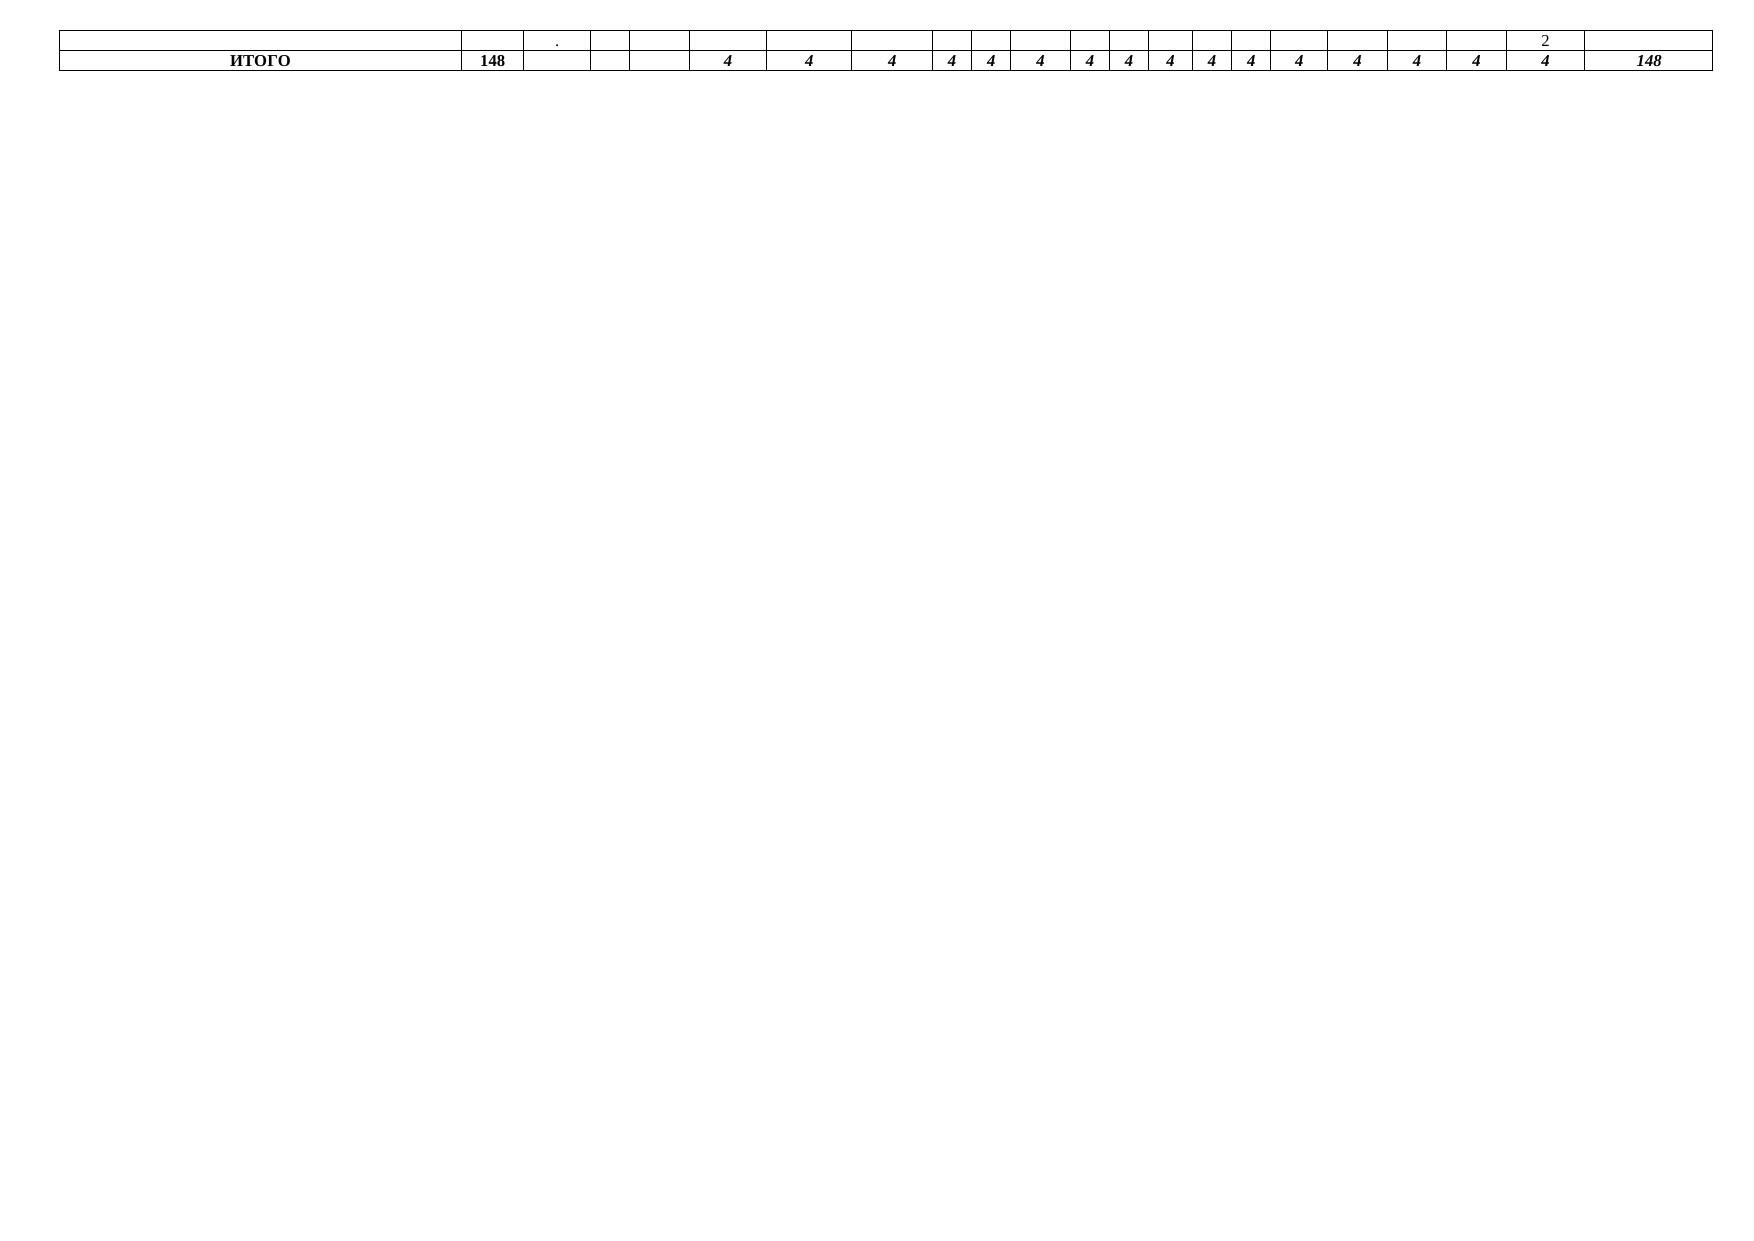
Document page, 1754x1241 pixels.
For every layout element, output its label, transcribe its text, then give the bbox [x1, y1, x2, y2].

table_cell 148 [1585, 51, 1712, 70]
table_cell [591, 51, 629, 70]
table_cell [852, 31, 932, 50]
table_cell 148 [462, 51, 523, 70]
table_cell [1388, 31, 1446, 50]
table_cell практ. [524, 31, 590, 50]
table_cell 4 [1110, 51, 1148, 70]
table_cell 4 [972, 51, 1010, 70]
table_cell 4 [1328, 51, 1387, 70]
table_cell [972, 31, 1010, 50]
table_cell 4 [690, 51, 766, 70]
table_cell [1232, 31, 1270, 50]
table_cell 2 [591, 31, 629, 50]
table_cell [1071, 31, 1109, 50]
table_cell [524, 51, 590, 70]
table_cell 4 [933, 51, 971, 70]
table_cell ИТОГО [60, 51, 461, 70]
table_cell 4 [1193, 51, 1231, 70]
table_cell [1328, 31, 1387, 50]
table_cell [767, 31, 851, 50]
table_cell 4 [1388, 51, 1446, 70]
table_cell [1110, 31, 1148, 50]
table_cell 4 [1447, 51, 1506, 70]
table_cell [630, 31, 689, 50]
table_cell [1193, 31, 1231, 50]
table_cell 4 [1271, 51, 1327, 70]
table_cell 2 [1585, 31, 1712, 50]
table_cell [690, 31, 766, 50]
table_cell [630, 51, 689, 70]
table_cell [1011, 31, 1070, 50]
table_cell 4 [767, 51, 851, 70]
table_cell экзамен 2 [1507, 31, 1584, 50]
table_cell 4 [1149, 51, 1192, 70]
table_cell 4 [1011, 51, 1070, 70]
table_cell 4 [1232, 51, 1270, 70]
table_cell [1447, 31, 1506, 50]
table_cell [1149, 31, 1192, 50]
table_cell [1271, 31, 1327, 50]
table_cell [933, 31, 971, 50]
table_cell 4 [852, 51, 932, 70]
table_cell 4 [1071, 51, 1109, 70]
table_cell 4 [1507, 51, 1584, 70]
